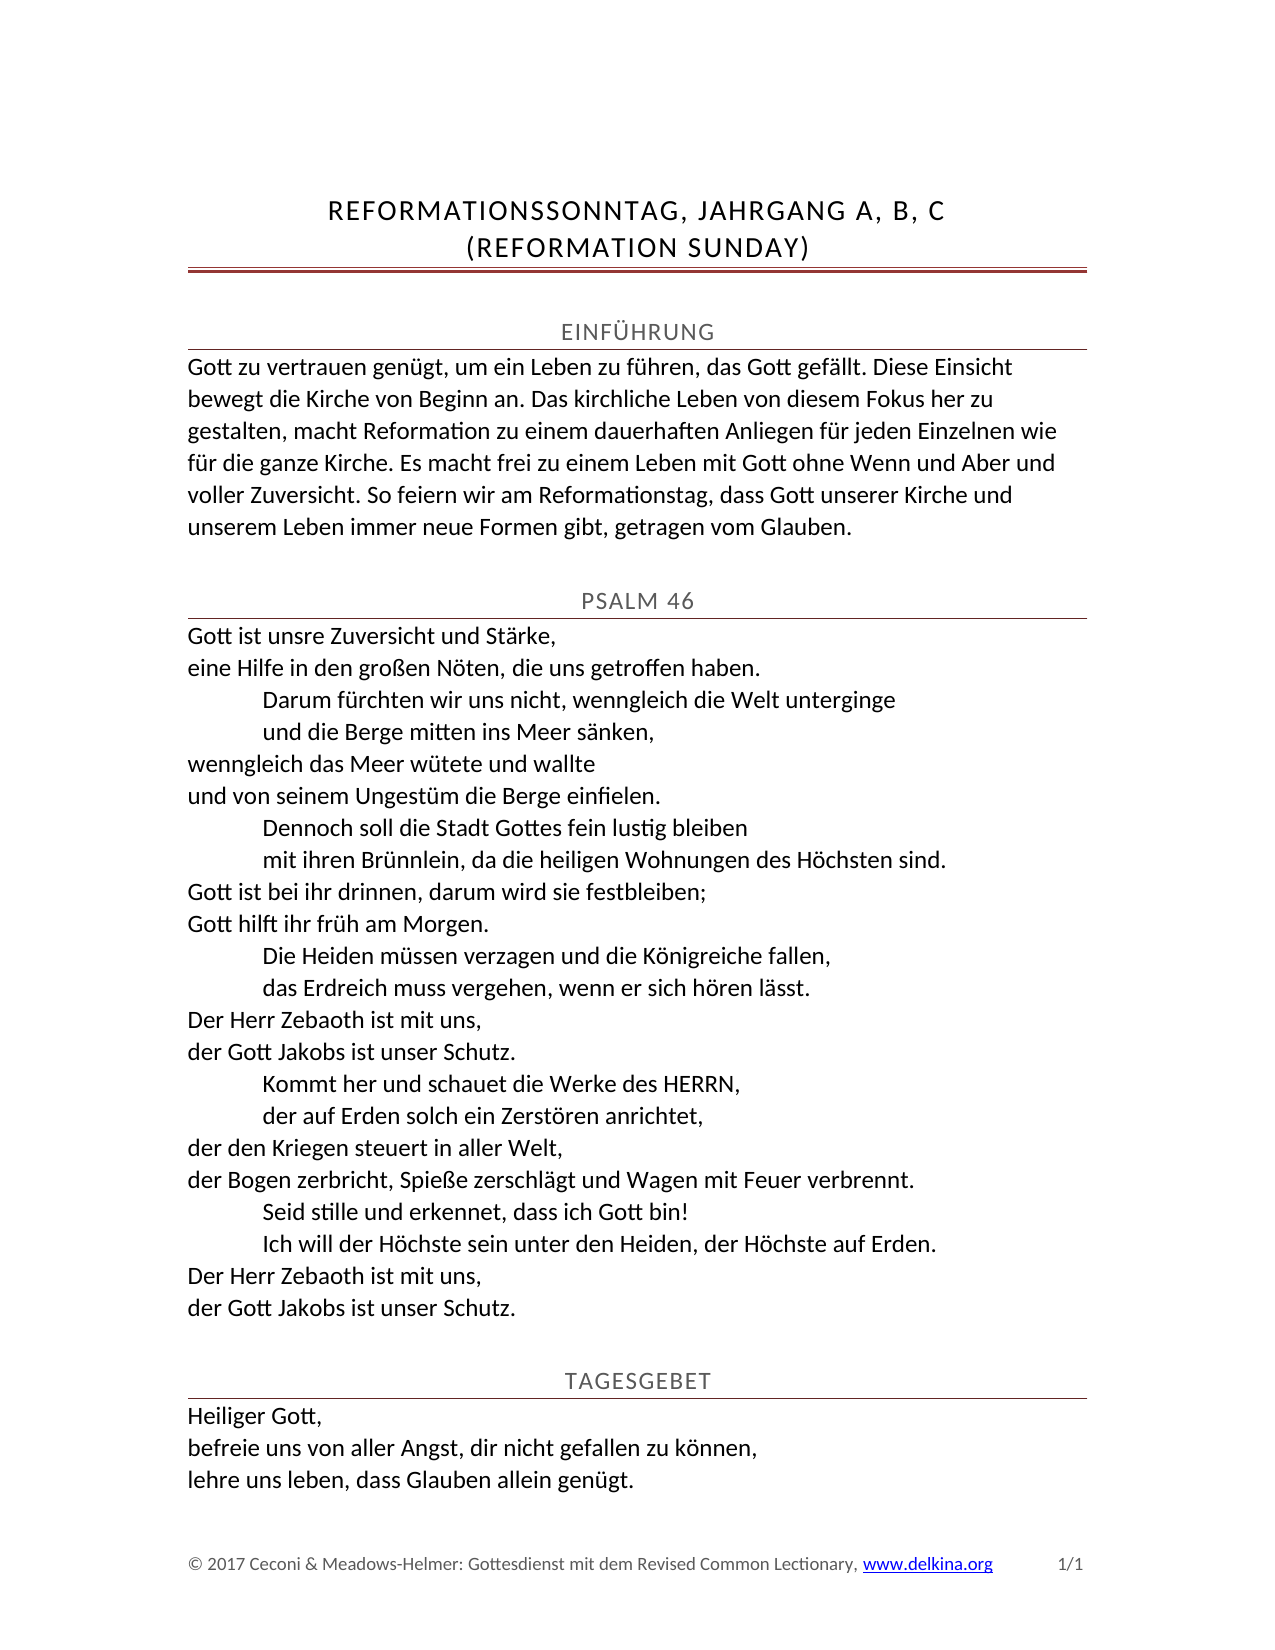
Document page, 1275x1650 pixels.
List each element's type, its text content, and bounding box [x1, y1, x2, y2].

text Darum fürchten wir uns nicht, wenngleich die Welt unterginge [187, 684, 1087, 715]
text das Erdreich muss vergehen, wenn er sich hören lässt. [187, 972, 1087, 1002]
text lehre uns leben, dass Glauben allein genügt. [187, 1464, 1087, 1495]
subtitle Einführung [187, 316, 1087, 350]
text der Gott Jakobs ist unser Schutz. [187, 1292, 1087, 1322]
text Gott ist unsre Zuversicht und Stärke, [187, 620, 1087, 651]
text Seid stille und erkennet, dass ich Gott bin! [187, 1196, 1087, 1226]
text Gott hilft ihr früh am Morgen. [187, 908, 1087, 938]
text Der Herr Zebaoth ist mit uns, [187, 1260, 1087, 1290]
subtitle Tagesgebet [187, 1365, 1087, 1399]
subtitle Reformationssonntag, Jahrgang A, B, C (Reformation Sunday) [187, 192, 1087, 273]
text Die Heiden müssen verzagen und die Königreiche fallen, [187, 940, 1087, 971]
text und die Berge mitten ins Meer sänken, [187, 716, 1087, 747]
text der den Kriegen steuert in aller Welt, [187, 1132, 1087, 1162]
text Gott zu vertrauen genügt, um ein Leben zu führen, das Gott gefällt. Diese Einsicht bewegt die Kirche von Beginn an. Das kirchliche Leben von diesem Fokus her zu gestalten, macht Reformation zu einem dauerhaften Anliegen für jeden Einzelnen wie für die ganze Kirche. Es macht frei zu einem Leben mit Gott ohne Wenn und Aber und voller Zuversicht. So feiern wir am Reformationstag, dass Gott unserer Kirche und unserem Leben immer neue Formen gibt, getragen vom Glauben. [187, 352, 1087, 542]
text eine Hilfe in den großen Nöten, die uns getroffen haben. [187, 652, 1087, 683]
text Der Herr Zebaoth ist mit uns, [187, 1004, 1087, 1034]
text der Bogen zerbricht, Spieße zerschlägt und Wagen mit Feuer verbrennt. [187, 1164, 1087, 1194]
text der Gott Jakobs ist unser Schutz. [187, 1036, 1087, 1066]
text Heiliger Gott, [187, 1401, 1087, 1431]
text Gott ist bei ihr drinnen, darum wird sie festbleiben; [187, 876, 1087, 907]
text wenngleich das Meer wütete und wallte [187, 748, 1087, 779]
text Ich will der Höchste sein unter den Heiden, der Höchste auf Erden. [187, 1228, 1087, 1258]
text und von seinem Ungestüm die Berge einfielen. [187, 780, 1087, 811]
text mit ihren Brünnlein, da die heiligen Wohnungen des Höchsten sind. [187, 844, 1087, 874]
subtitle Psalm 46 [187, 585, 1087, 619]
text Dennoch soll die Stadt Gottes fein lustig bleiben [187, 812, 1087, 843]
text befreie uns von aller Angst, dir nicht gefallen zu können, [187, 1432, 1087, 1463]
text der auf Erden solch ein Zerstören anrichtet, [187, 1100, 1087, 1130]
text Kommt her und schauet die Werke des HERRN, [187, 1068, 1087, 1098]
